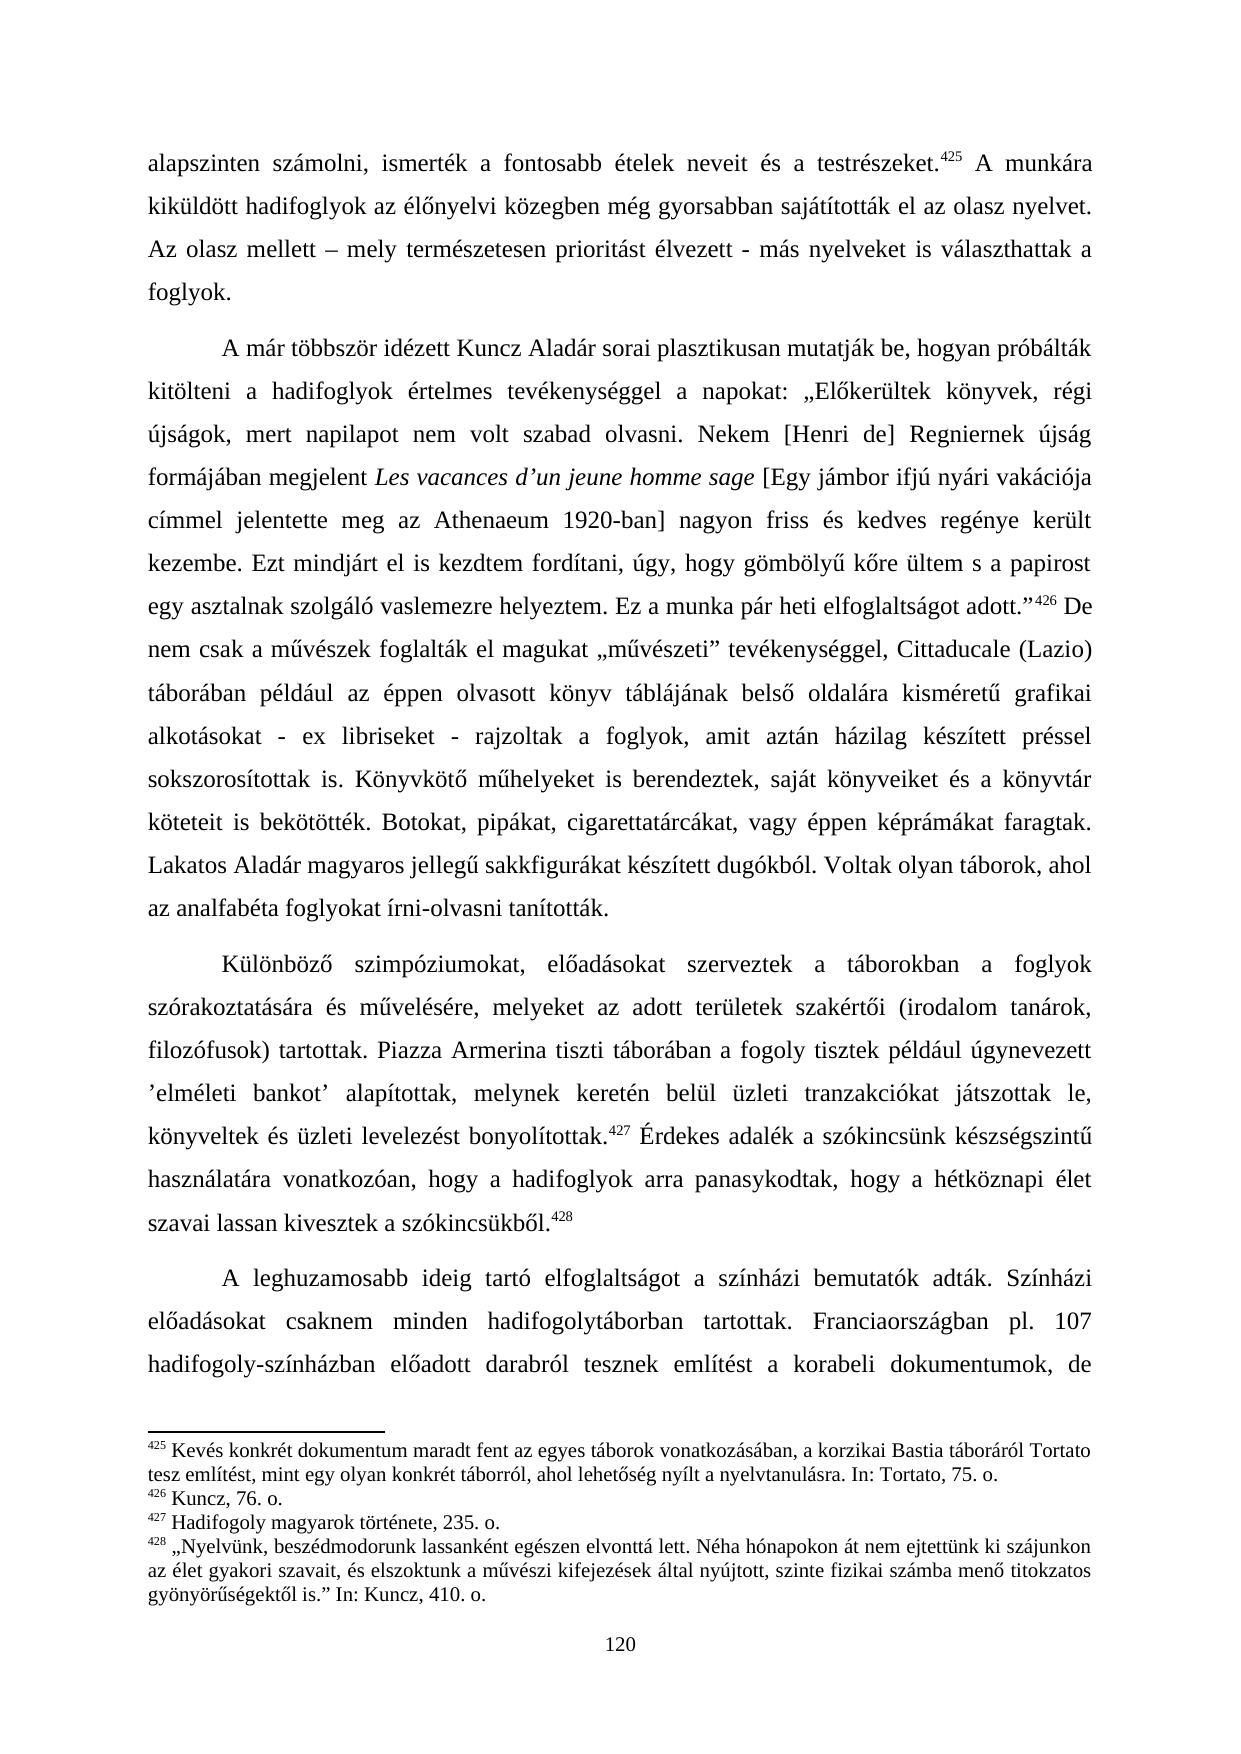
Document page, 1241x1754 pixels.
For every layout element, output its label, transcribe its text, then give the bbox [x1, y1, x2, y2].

text A már többször idézett Kuncz Aladár sorai plasztikusan mutatják be, hogyan próbálták kitölteni a hadifoglyok értelmes tevékenységgel a napokat: „Előkerültek könyvek, régi újságok, mert napilapot nem volt szabad olvasni. Nekem [Henri de] Regniernek újság formájában megjelent Les vacances d’un jeune homme sage [Egy jámbor ifjú nyári vakációja címmel jelentette meg az Athenaeum 1920-ban] nagyon friss és kedves regénye került kezembe. Ezt mindjárt el is kezdtem fordítani, úgy, hogy gömbölyű kőre ültem s a papirost egy asztalnak szolgáló vaslemezre helyeztem. Ez a munka pár heti elfoglaltságot adott.” De nem csak a művészek foglalták el magukat „művészeti” tevékenységgel, Cittaducale (Lazio) táborában például az éppen olvasott könyv táblájának belső oldalára kisméretű grafikai alkotásokat - ex libriseket - rajzoltak a foglyok, amit aztán házilag készített préssel sokszorosítottak is. Könyvkötő műhelyeket is berendeztek, saját könyveiket és a könyvtár köteteit is bekötötték. Botokat, pipákat, cigarettatárcákat, vagy éppen képrámákat faragtak. Lakatos Aladár magyaros jellegű sakkfigurákat készített dugókból. Voltak olyan táborok, ahol az analfabéta foglyokat írni-olvasni tanították. [148, 333, 1093, 922]
text Különböző szimpóziumokat, előadásokat szerveztek a táborokban a foglyok szórakoztatására és művelésére, melyeket az adott területek szakértői (irodalom tanárok, filozófusok) tartottak. Piazza Armerina tiszti táborában a fogoly tisztek például úgynevezett ’elméleti bankot’ alapítottak, melynek keretén belül üzleti tranzakciókat játszottak le, könyveltek és üzleti levelezést bonyolítottak. Érdekes adalék a szókincsünk készségszintű használatára vonatkozóan, hogy a hadifoglyok arra panasykodtak, hogy a hétköznapi élet szavai lassan kivesztek a szókincsükből. [148, 949, 1093, 1236]
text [148, 1263, 1093, 1378]
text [148, 148, 1093, 306]
